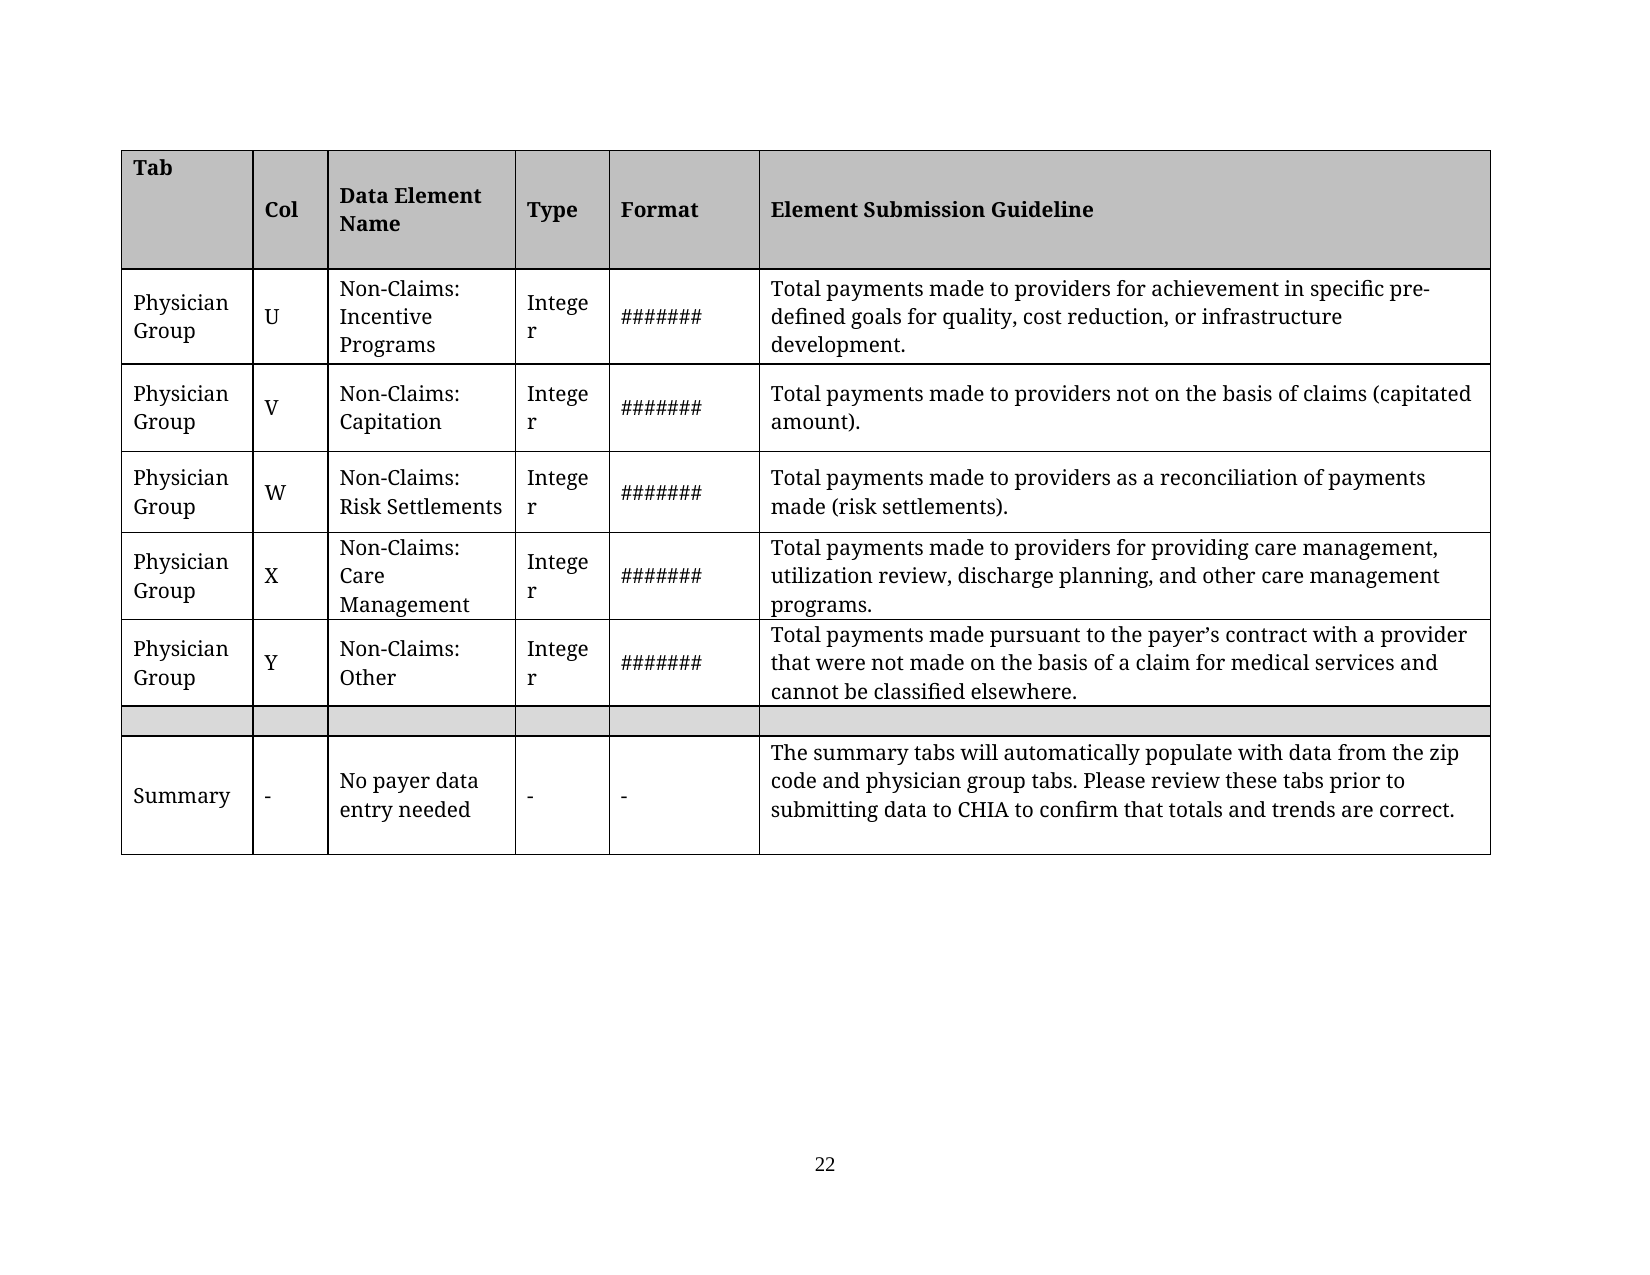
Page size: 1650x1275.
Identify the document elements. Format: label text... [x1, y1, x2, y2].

table_cell [122, 707, 252, 735]
table_cell [516, 707, 609, 735]
table_cell ####### [610, 533, 759, 618]
table_cell Non-Claims: Capitation [329, 365, 515, 451]
table_header Col [254, 151, 327, 268]
table_cell [610, 707, 759, 735]
table_cell V [254, 365, 327, 451]
table_cell Y [254, 620, 327, 705]
table_cell Integer [516, 620, 609, 705]
table_cell Integer [516, 270, 609, 363]
table_cell [760, 707, 1490, 735]
table_cell The summary tabs will automatically populate with data from the zip code and physician group tabs. Please review these tabs prior to submitting data to CHIA to confirm that totals and trends are correct. [760, 737, 1490, 853]
table_cell No payer data entry needed [329, 737, 515, 853]
table_cell Non-Claims: Risk Settlements [329, 452, 515, 532]
table_cell - [254, 737, 327, 853]
table_cell Integer [516, 452, 609, 532]
table_cell Integer [516, 533, 609, 618]
table_cell Total payments made pursuant to the payer’s contract with a provider that were not made on the basis of a claim for medical services and cannot be classified elsewhere. [760, 620, 1490, 705]
table_cell Non-Claims: Incentive Programs [329, 270, 515, 363]
table_cell Total payments made to providers as a reconciliation of payments made (risk settlements). [760, 452, 1490, 532]
table_cell - [516, 737, 609, 853]
table_cell Total payments made to providers for providing care management, utilization review, discharge planning, and other care management programs. [760, 533, 1490, 618]
table_header Element Submission Guideline [760, 151, 1490, 268]
table_cell Physician Group [122, 533, 252, 618]
table_cell Summary [122, 737, 252, 853]
table_cell ####### [610, 620, 759, 705]
table_cell Non-Claims: Other [329, 620, 515, 705]
table_header Format [610, 151, 759, 268]
table_header Type [516, 151, 609, 268]
table_cell Total payments made to providers not on the basis of claims (capitated amount). [760, 365, 1490, 451]
table_cell Physician Group [122, 270, 252, 363]
table_cell [329, 707, 515, 735]
table_cell W [254, 452, 327, 532]
table_cell ####### [610, 270, 759, 363]
table_cell - [610, 737, 759, 853]
table_cell Physician Group [122, 365, 252, 451]
table_cell Total payments made to providers for achievement in specific pre-defined goals for quality, cost reduction, or infrastructure development. [760, 270, 1490, 363]
table_cell X [254, 533, 327, 618]
table_header Tab [122, 151, 252, 268]
table_cell ####### [610, 365, 759, 451]
table_cell U [254, 270, 327, 363]
table_cell ####### [610, 452, 759, 532]
table_cell Non-Claims: Care Management [329, 533, 515, 618]
table_cell Physician Group [122, 452, 252, 532]
table_cell Integer [516, 365, 609, 451]
table_header Data Element Name [329, 151, 515, 268]
table_cell [254, 707, 327, 735]
table_cell Physician Group [122, 620, 252, 705]
